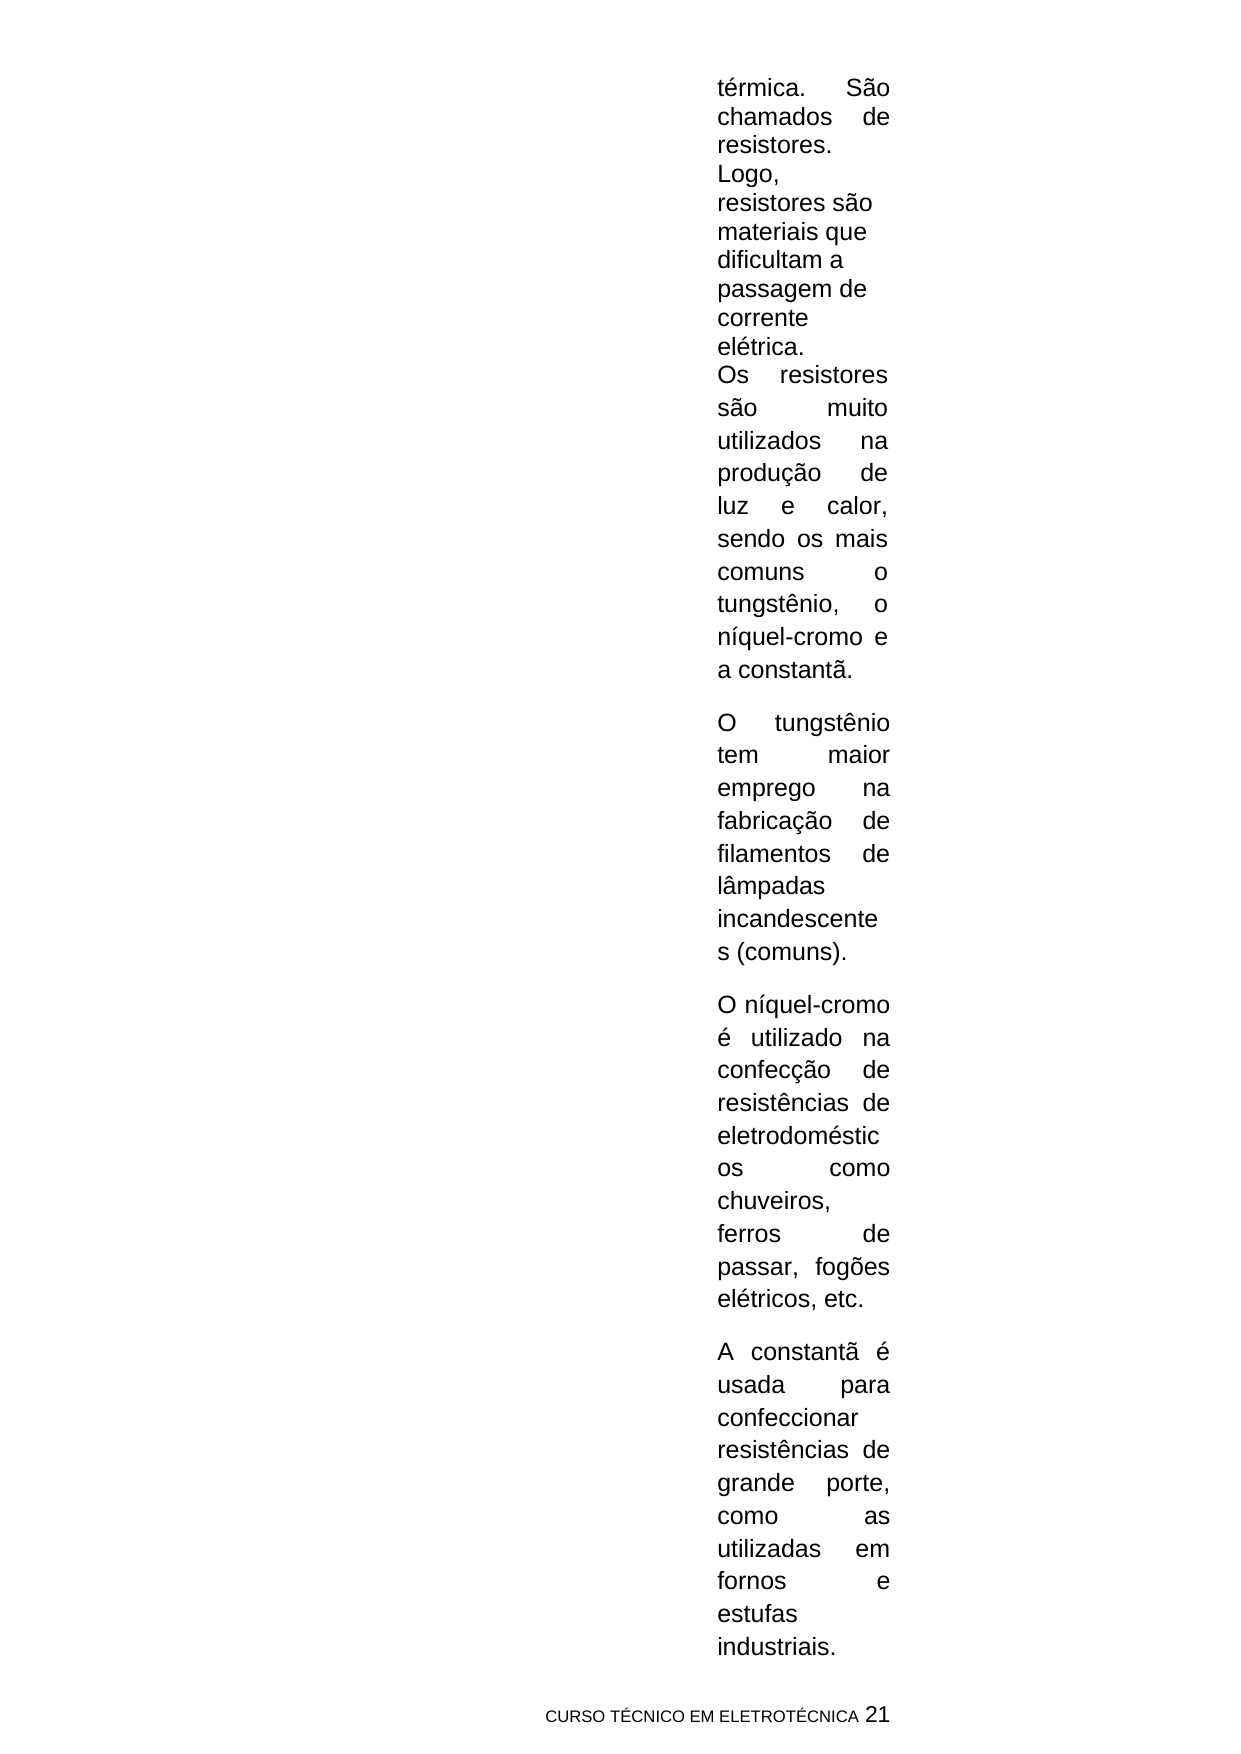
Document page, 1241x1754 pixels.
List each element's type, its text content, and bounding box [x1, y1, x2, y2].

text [717, 73, 890, 159]
text O tungstênio tem maior emprego na fabricação de filamentos de lâmpadas incandescentes (comuns). [717, 708, 890, 965]
text A constantã é usada para confeccionar resistências de grande porte, como as utilizadas em fornos e estufas industriais. [717, 1337, 890, 1660]
text O níquel-cromo é utilizado na confecção de resistências de eletrodomésticos como chuveiros, ferros de passar, fogões elétricos, etc. [717, 990, 890, 1313]
text Os resistores são muito utilizados na produção de luz e calor, sendo os mais comuns o tungstênio, o níquel-cromo e a constantã. [717, 360, 888, 683]
text Logo, resistores são materiais que dificultam a passagem de corrente elétrica. [717, 159, 890, 360]
